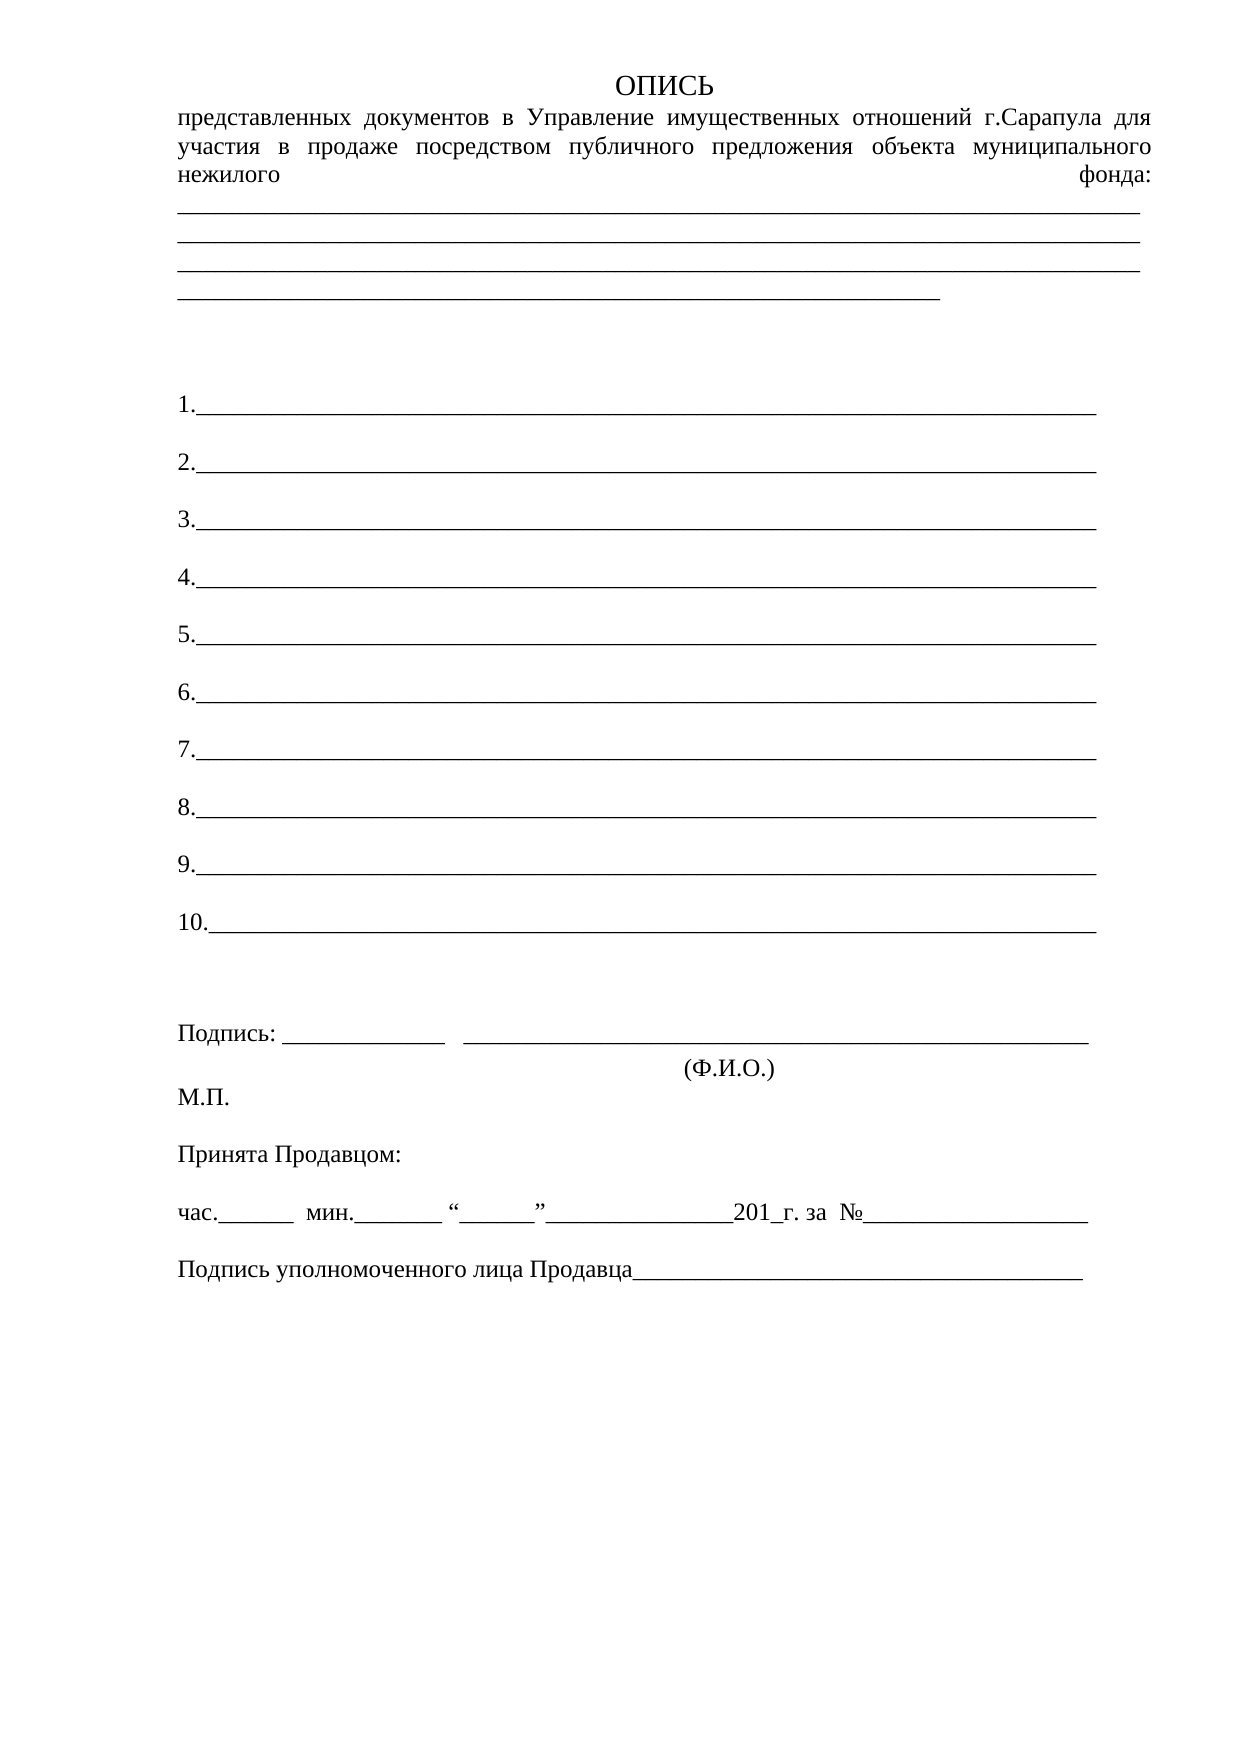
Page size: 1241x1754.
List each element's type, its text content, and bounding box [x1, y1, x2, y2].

text М.П. [177, 1082, 1152, 1111]
text Подпись: _____________ __________________________________________________ [177, 1018, 1152, 1047]
text Принята Продавцом: [177, 1139, 1152, 1168]
text ОПИСЬ [177, 68, 1152, 102]
text представленных документов в Управление имущественных отношений г.Сарапула для участия в продаже посредством публичного предложения объекта муниципального нежилого фонда: ____________________________________________________________________________________________________________________________________________________________________________________________________________________________________________________________________________________________________ [177, 102, 1152, 303]
text 5.________________________________________________________________________ [177, 619, 1152, 648]
text Подпись уполномоченного лица Продавца____________________________________ [177, 1254, 1152, 1283]
text 6.________________________________________________________________________ [177, 677, 1152, 706]
text час.______ мин._______ “______”_______________201_г. за №__________________ [177, 1197, 1152, 1226]
text 7.________________________________________________________________________ [177, 734, 1152, 763]
text 3.________________________________________________________________________ [177, 504, 1152, 533]
text 9.________________________________________________________________________ [177, 849, 1152, 878]
text 4.________________________________________________________________________ [177, 562, 1152, 591]
text 10._______________________________________________________________________ [177, 907, 1152, 936]
text 8.________________________________________________________________________ [177, 792, 1152, 821]
text 2.________________________________________________________________________ [177, 447, 1152, 476]
text (Ф.И.О.) [177, 1053, 1152, 1082]
text 1.________________________________________________________________________ [177, 389, 1152, 418]
